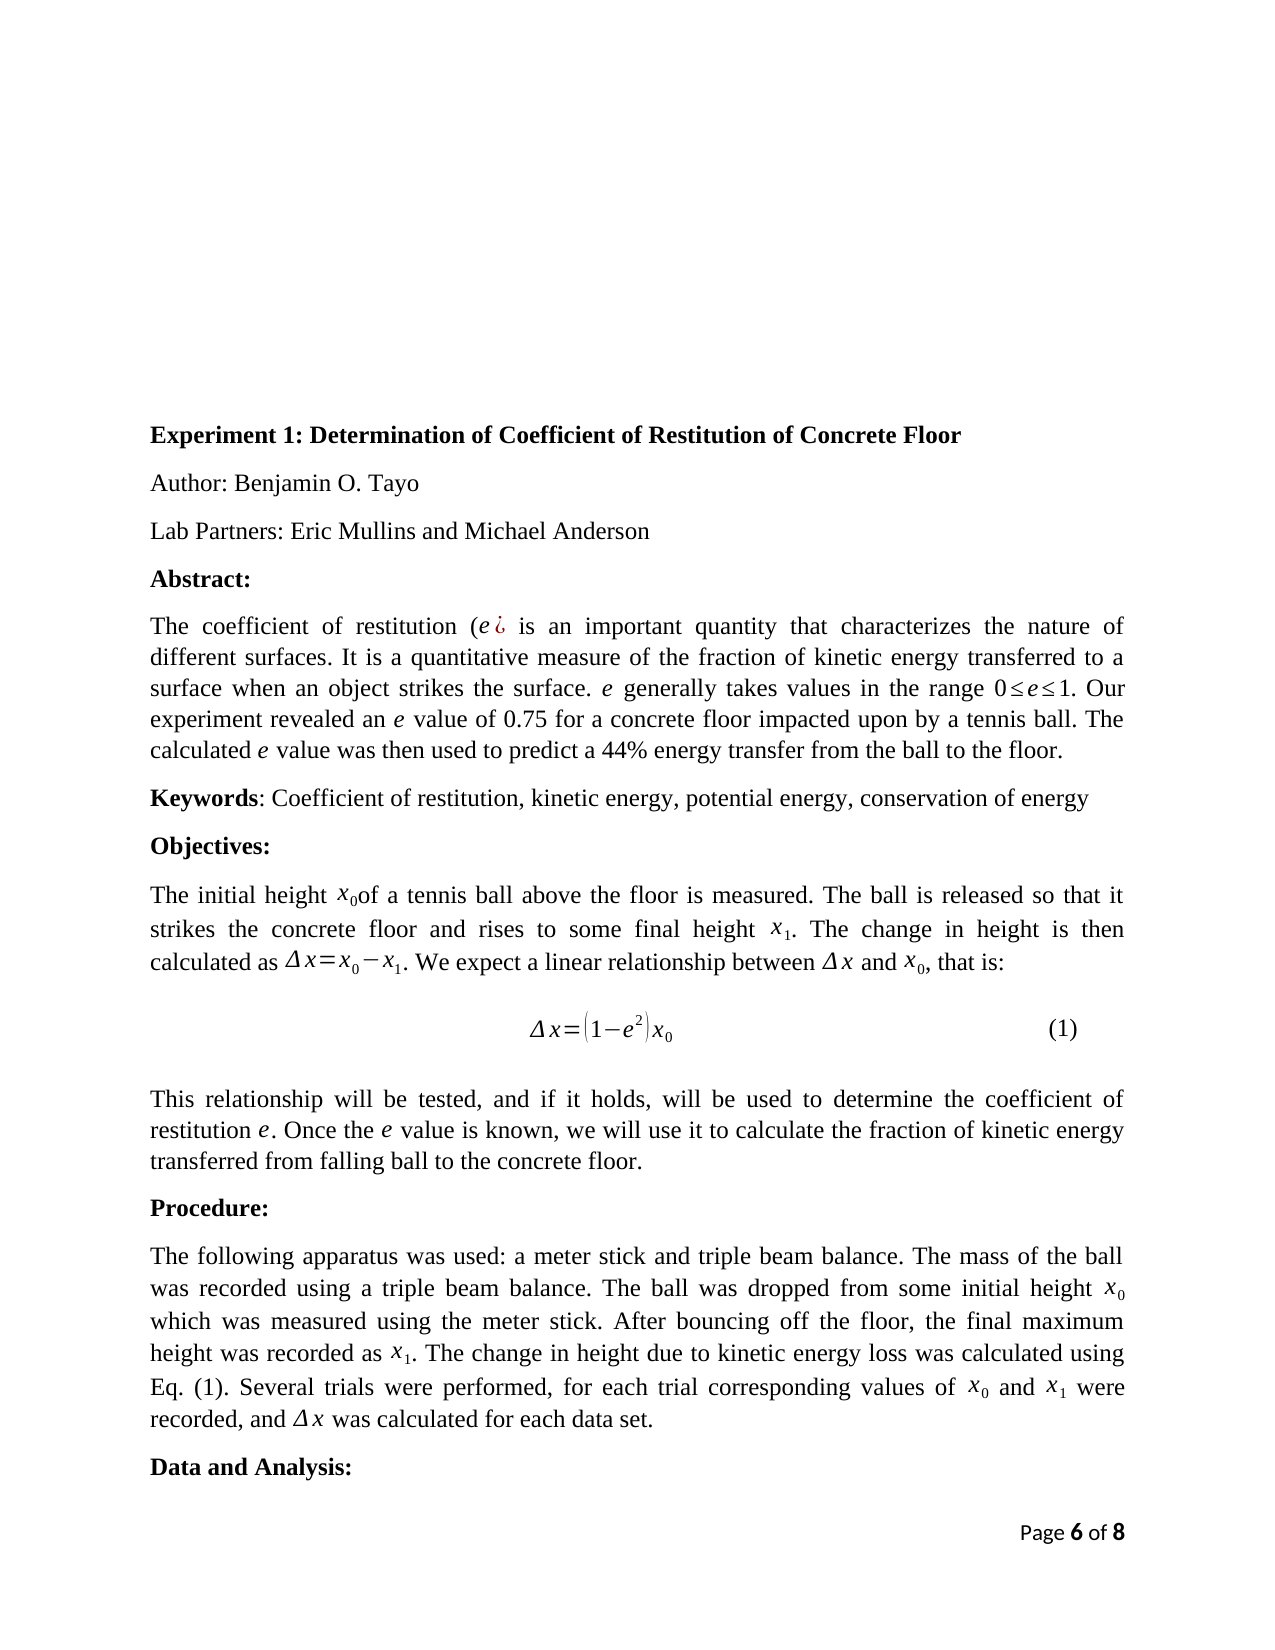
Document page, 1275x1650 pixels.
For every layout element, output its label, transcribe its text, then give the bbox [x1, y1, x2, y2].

text The initial height of a tennis ball above the floor is measured. The ball is released so that it strikes the concrete floor and rises to some final height . The change in height is then calculated as . We expect a linear relationship between and , that is: [150, 879, 1125, 977]
text Keywords: Coefficient of restitution, kinetic energy, potential energy, conservation of energy [150, 783, 1125, 812]
text The coefficient of restitution ( is an important quantity that characterizes the nature of different surfaces. It is a quantitative measure of the fraction of kinetic energy transferred to a surface when an object strikes the surface. generally takes values in the range . Our experiment revealed an value of 0.75 for a concrete floor impacted upon by a tennis ball. The calculated value was then used to predict a 44% energy transfer from the ball to the floor. [150, 611, 1125, 764]
text Procedure: [150, 1193, 1125, 1222]
text Objectives: [150, 831, 1125, 860]
text This relationship will be tested, and if it holds, will be used to determine the coefficient of restitution . Once the value is known, we will use it to calculate the fraction of kinetic energy transferred from falling ball to the concrete floor. [150, 996, 1125, 1174]
text Experiment 1: Determination of Coefficient of Restitution of Concrete Floor [150, 421, 1125, 449]
text Abstract: [150, 564, 1125, 592]
text Lab Partners: Eric Mullins and Michael Anderson [150, 516, 1125, 545]
text The following apparatus was used: a meter stick and triple beam balance. The mass of the ball was recorded using a triple beam balance. The ball was dropped from some initial height which was measured using the meter stick. After bouncing off the floor, the final maximum height was recorded as . The change in height due to kinetic energy loss was calculated using Eq. (1). Several trials were performed, for each trial corresponding values of and were recorded, and was calculated for each data set. [150, 1241, 1125, 1433]
text Author: Benjamin O. Tayo [150, 468, 1125, 497]
text Data and Analysis: [150, 1452, 1125, 1481]
